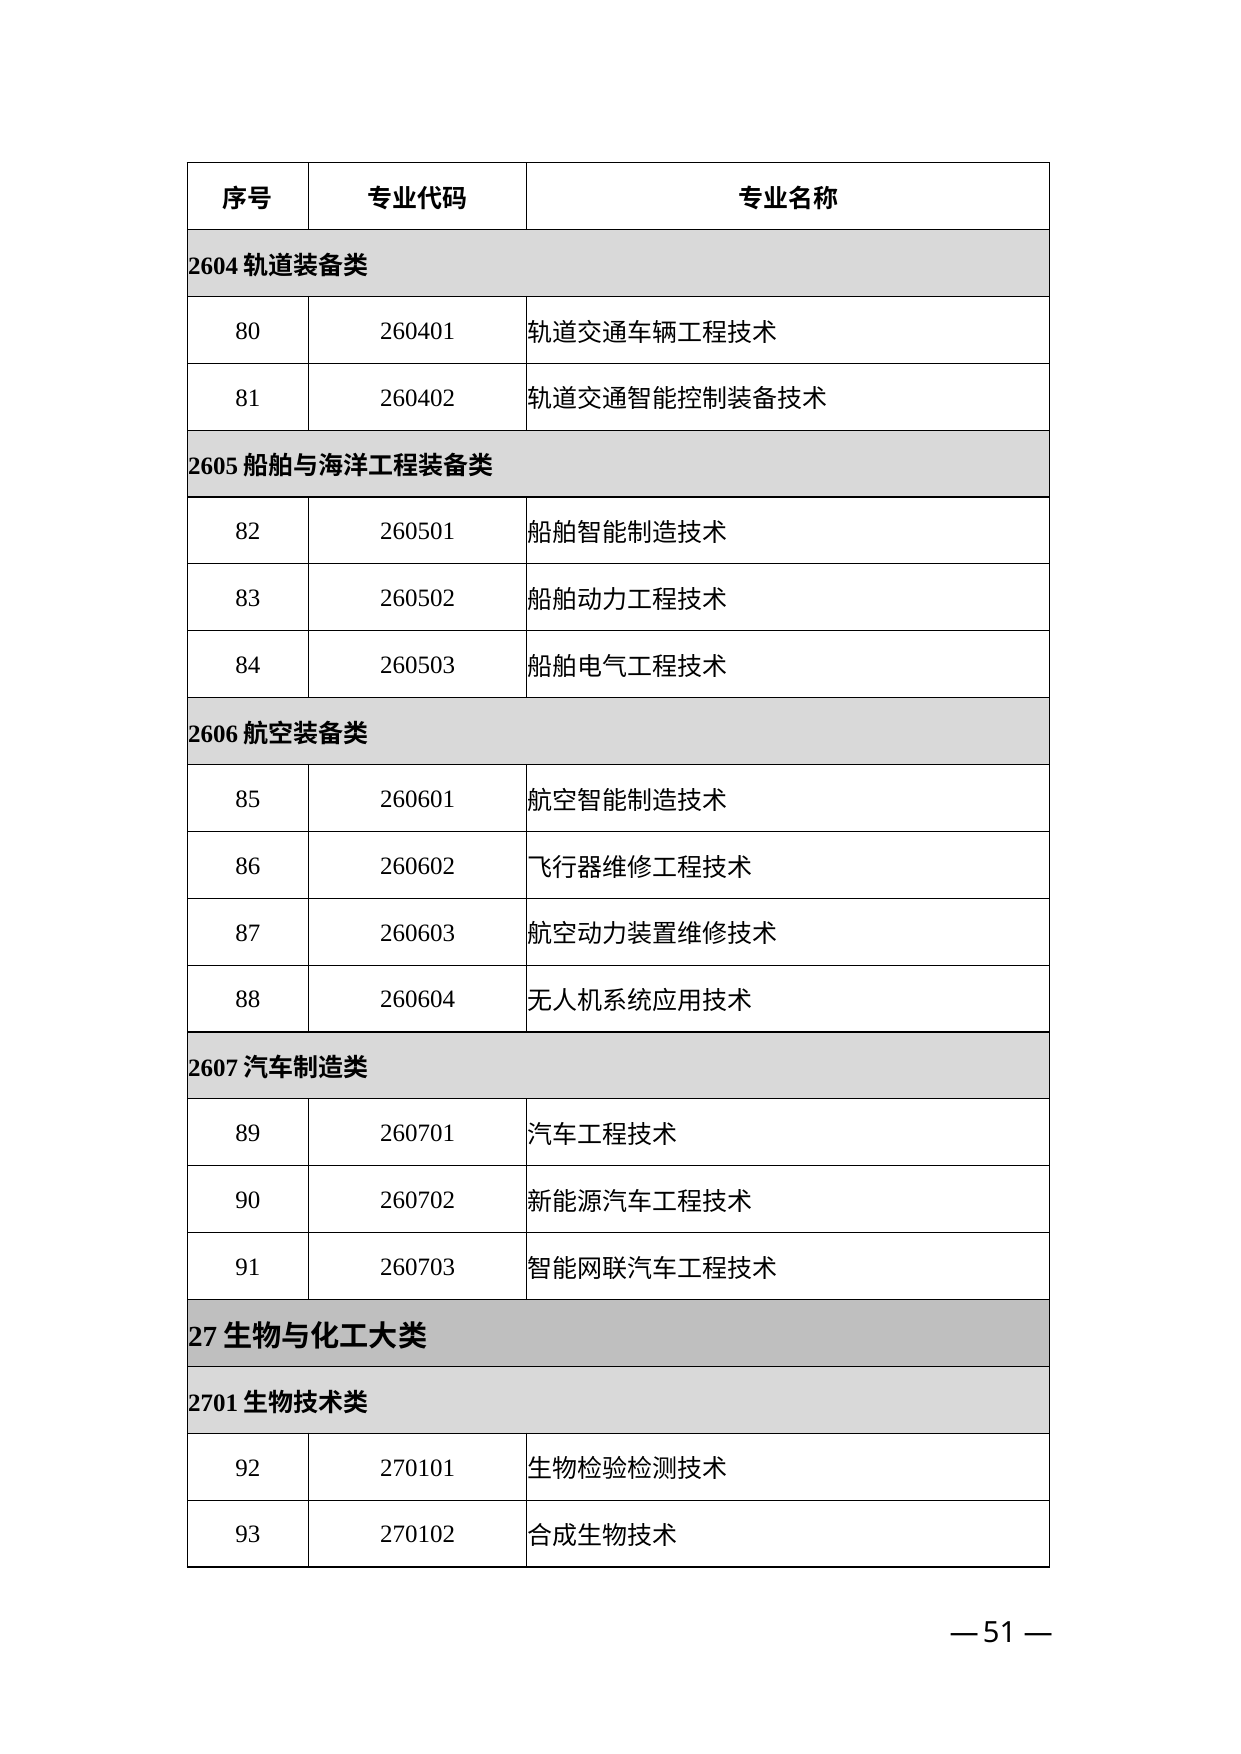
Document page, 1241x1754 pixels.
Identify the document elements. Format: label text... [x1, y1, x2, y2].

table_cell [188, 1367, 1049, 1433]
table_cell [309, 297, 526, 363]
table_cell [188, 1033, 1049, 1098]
table_header 序号 [188, 163, 308, 229]
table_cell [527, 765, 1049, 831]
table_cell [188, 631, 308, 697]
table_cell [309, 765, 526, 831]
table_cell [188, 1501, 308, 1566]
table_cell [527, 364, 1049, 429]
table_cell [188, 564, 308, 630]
table_header 专业代码 [309, 163, 526, 229]
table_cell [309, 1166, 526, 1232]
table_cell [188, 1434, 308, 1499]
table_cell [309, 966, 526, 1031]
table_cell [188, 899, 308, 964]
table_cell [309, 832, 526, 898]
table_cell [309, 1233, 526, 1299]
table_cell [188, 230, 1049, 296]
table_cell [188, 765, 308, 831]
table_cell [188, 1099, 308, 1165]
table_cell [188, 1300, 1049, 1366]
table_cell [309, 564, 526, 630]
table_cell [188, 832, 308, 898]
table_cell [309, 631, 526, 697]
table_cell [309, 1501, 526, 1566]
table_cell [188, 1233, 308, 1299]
table_header 专业名称 [527, 163, 1049, 229]
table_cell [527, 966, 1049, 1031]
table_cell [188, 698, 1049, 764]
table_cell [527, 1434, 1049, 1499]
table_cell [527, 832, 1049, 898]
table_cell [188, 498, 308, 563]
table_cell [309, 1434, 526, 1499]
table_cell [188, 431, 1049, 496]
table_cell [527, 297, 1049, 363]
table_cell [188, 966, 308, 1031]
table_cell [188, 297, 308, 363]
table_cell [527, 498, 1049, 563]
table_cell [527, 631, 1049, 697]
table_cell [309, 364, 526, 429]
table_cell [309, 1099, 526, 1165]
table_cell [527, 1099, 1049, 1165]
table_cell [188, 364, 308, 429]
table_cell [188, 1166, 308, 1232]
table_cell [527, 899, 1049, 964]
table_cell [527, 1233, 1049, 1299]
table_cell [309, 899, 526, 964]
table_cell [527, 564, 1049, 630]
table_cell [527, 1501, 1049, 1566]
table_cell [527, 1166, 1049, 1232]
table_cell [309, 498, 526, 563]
